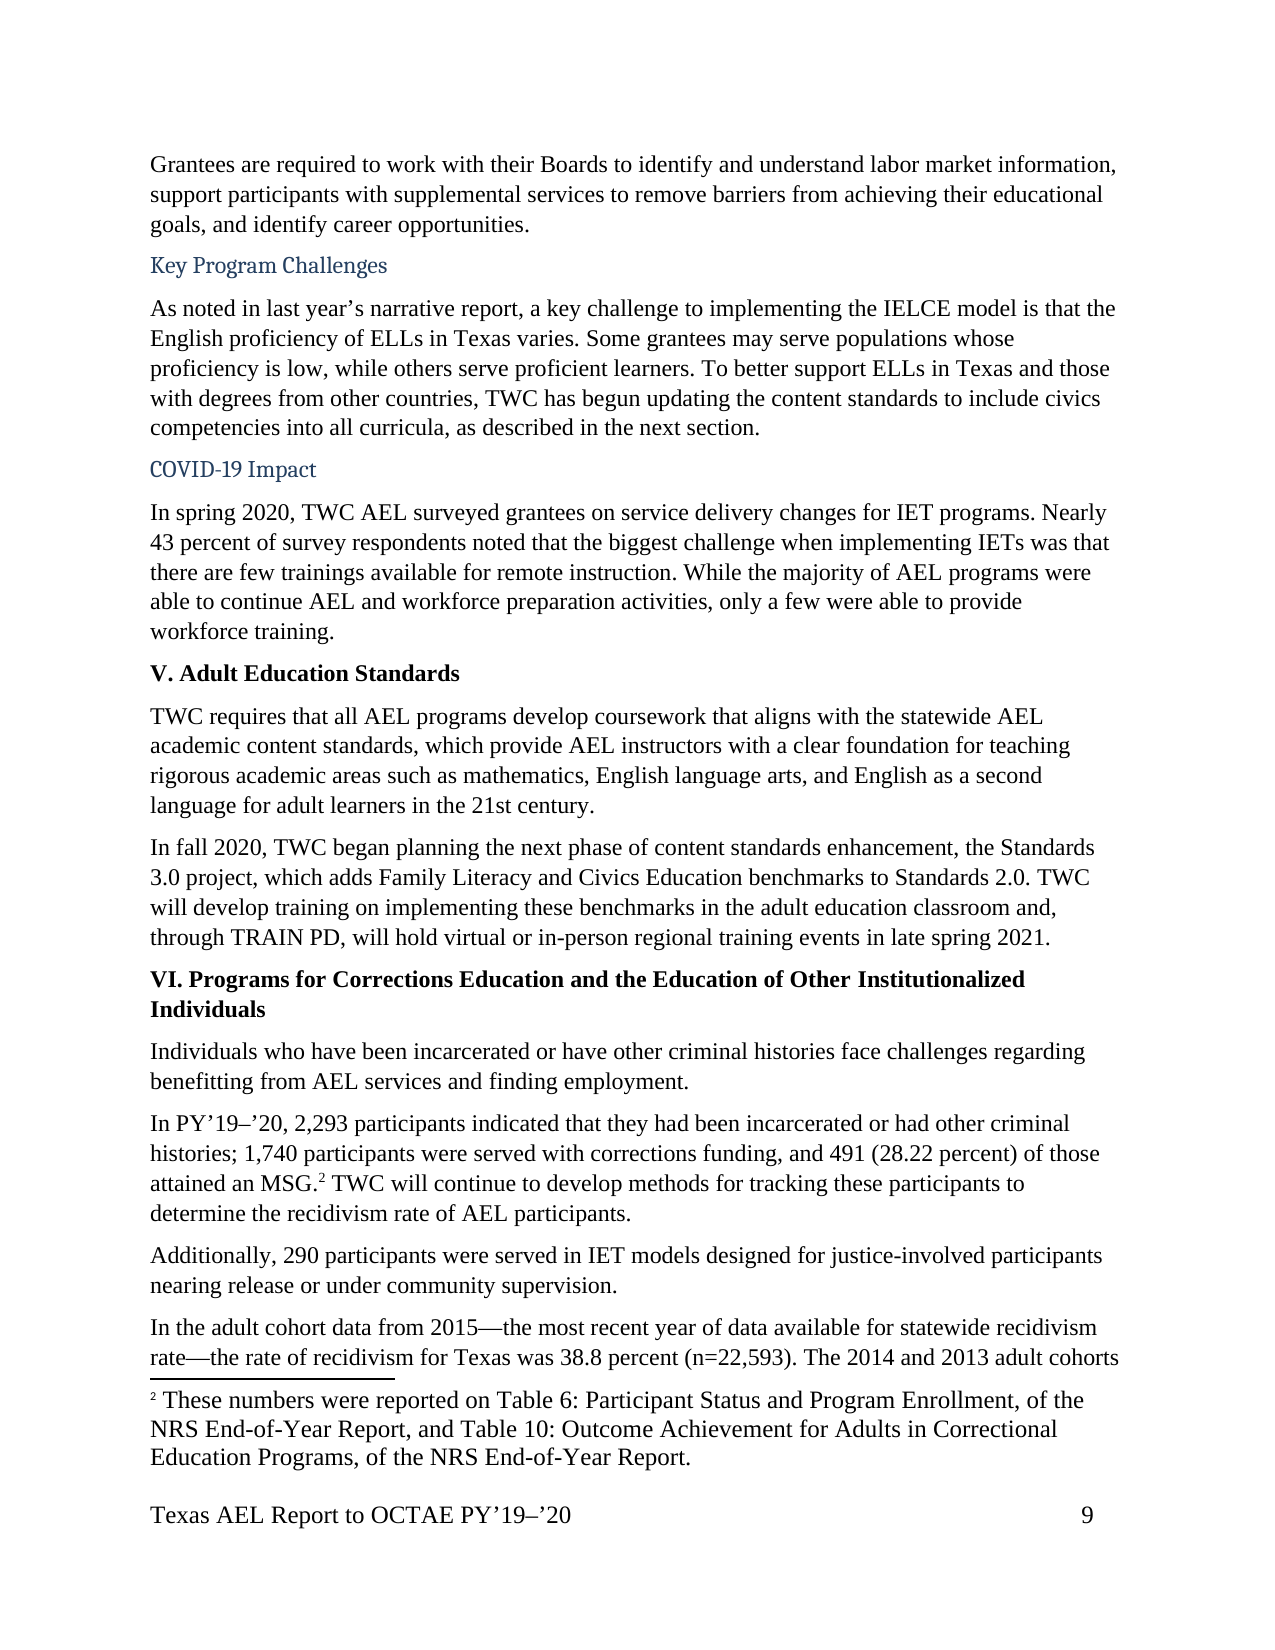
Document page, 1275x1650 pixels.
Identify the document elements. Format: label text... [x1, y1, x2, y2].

text TWC requires that all AEL programs develop coursework that aligns with the statewide AEL academic content standards, which provide AEL instructors with a clear foundation for teaching rigorous academic areas such as mathematics, English language arts, and English as a second language for adult learners in the 21st century. [150, 702, 1125, 819]
subtitle V. Adult Education Standards [150, 659, 1125, 687]
text Additionally, 290 participants were served in IET models designed for justice-involved participants nearing release or under community supervision. [150, 1241, 1125, 1298]
subtitle COVID-19 Impact [150, 456, 1125, 483]
text Grantees are required to work with their Boards to identify and understand labor market information, support participants with supplemental services to remove barriers from achieving their educational goals, and identify career opportunities. [150, 150, 1125, 237]
text In spring 2020, TWC AEL surveyed grantees on service delivery changes for IET programs. Nearly 43 percent of survey respondents noted that the biggest challenge when implementing IETs was that there are few trainings available for remote instruction. While the majority of AEL programs were able to continue AEL and workforce preparation activities, only a few were able to provide workforce training. [150, 498, 1125, 645]
text In PY’19–’20, 2,293 participants indicated that they had been incarcerated or had other criminal histories; 1,740 participants were served with corrections funding, and 491 (28.22 percent) of those attained an MSG. TWC will continue to develop methods for tracking these participants to determine the recidivism rate of AEL participants. [150, 1109, 1125, 1226]
subtitle Key Program Challenges [150, 252, 1125, 279]
text As noted in last year’s narrative report, a key challenge to implementing the IELCE model is that the English proficiency of ELLs in Texas varies. Some grantees may serve populations whose proficiency is low, while others serve proficient learners. To better support ELLs in Texas and those with degrees from other countries, TWC has begun updating the content standards to include civics competencies into all curricula, as described in the next section. [150, 294, 1125, 441]
text Individuals who have been incarcerated or have other criminal histories face challenges regarding benefitting from AEL services and finding employment. [150, 1037, 1125, 1094]
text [150, 1313, 1125, 1370]
text In fall 2020, TWC began planning the next phase of content standards enhancement, the Standards 3.0 project, which adds Family Literacy and Civics Education benchmarks to Standards 2.0. TWC will develop training on implementing these benchmarks in the adult education classroom and, through TRAIN PD, will hold virtual or in-person regional training events in late spring 2021. [150, 833, 1125, 950]
subtitle VI. Programs for Corrections Education and the Education of Other Institutionalized Individuals [150, 965, 1125, 1022]
